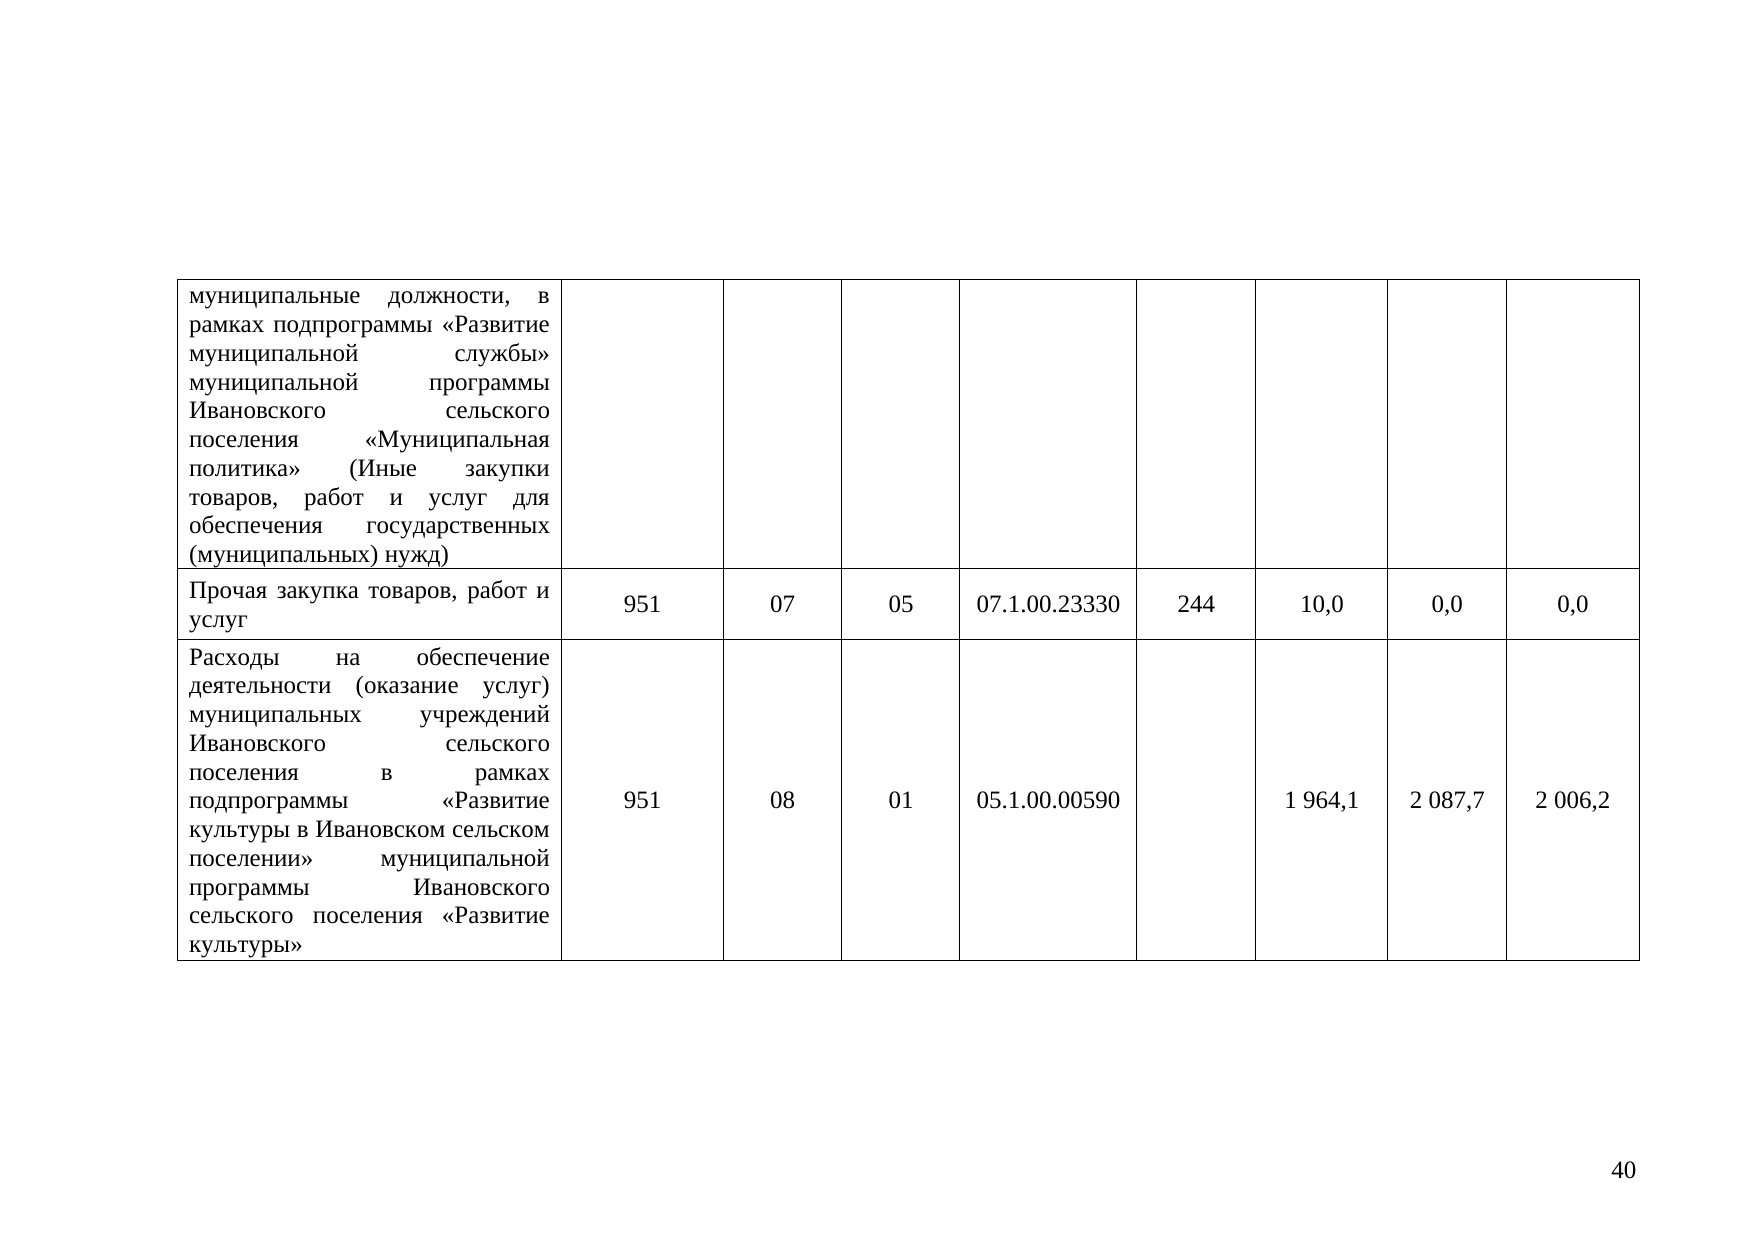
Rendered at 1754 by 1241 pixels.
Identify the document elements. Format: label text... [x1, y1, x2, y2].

table_header Ведомственная структура расходов местного бюджета на 2020 год и на плановый период 2021 и 2022 годов тыс.рублей [166, 118, 1639, 1122]
